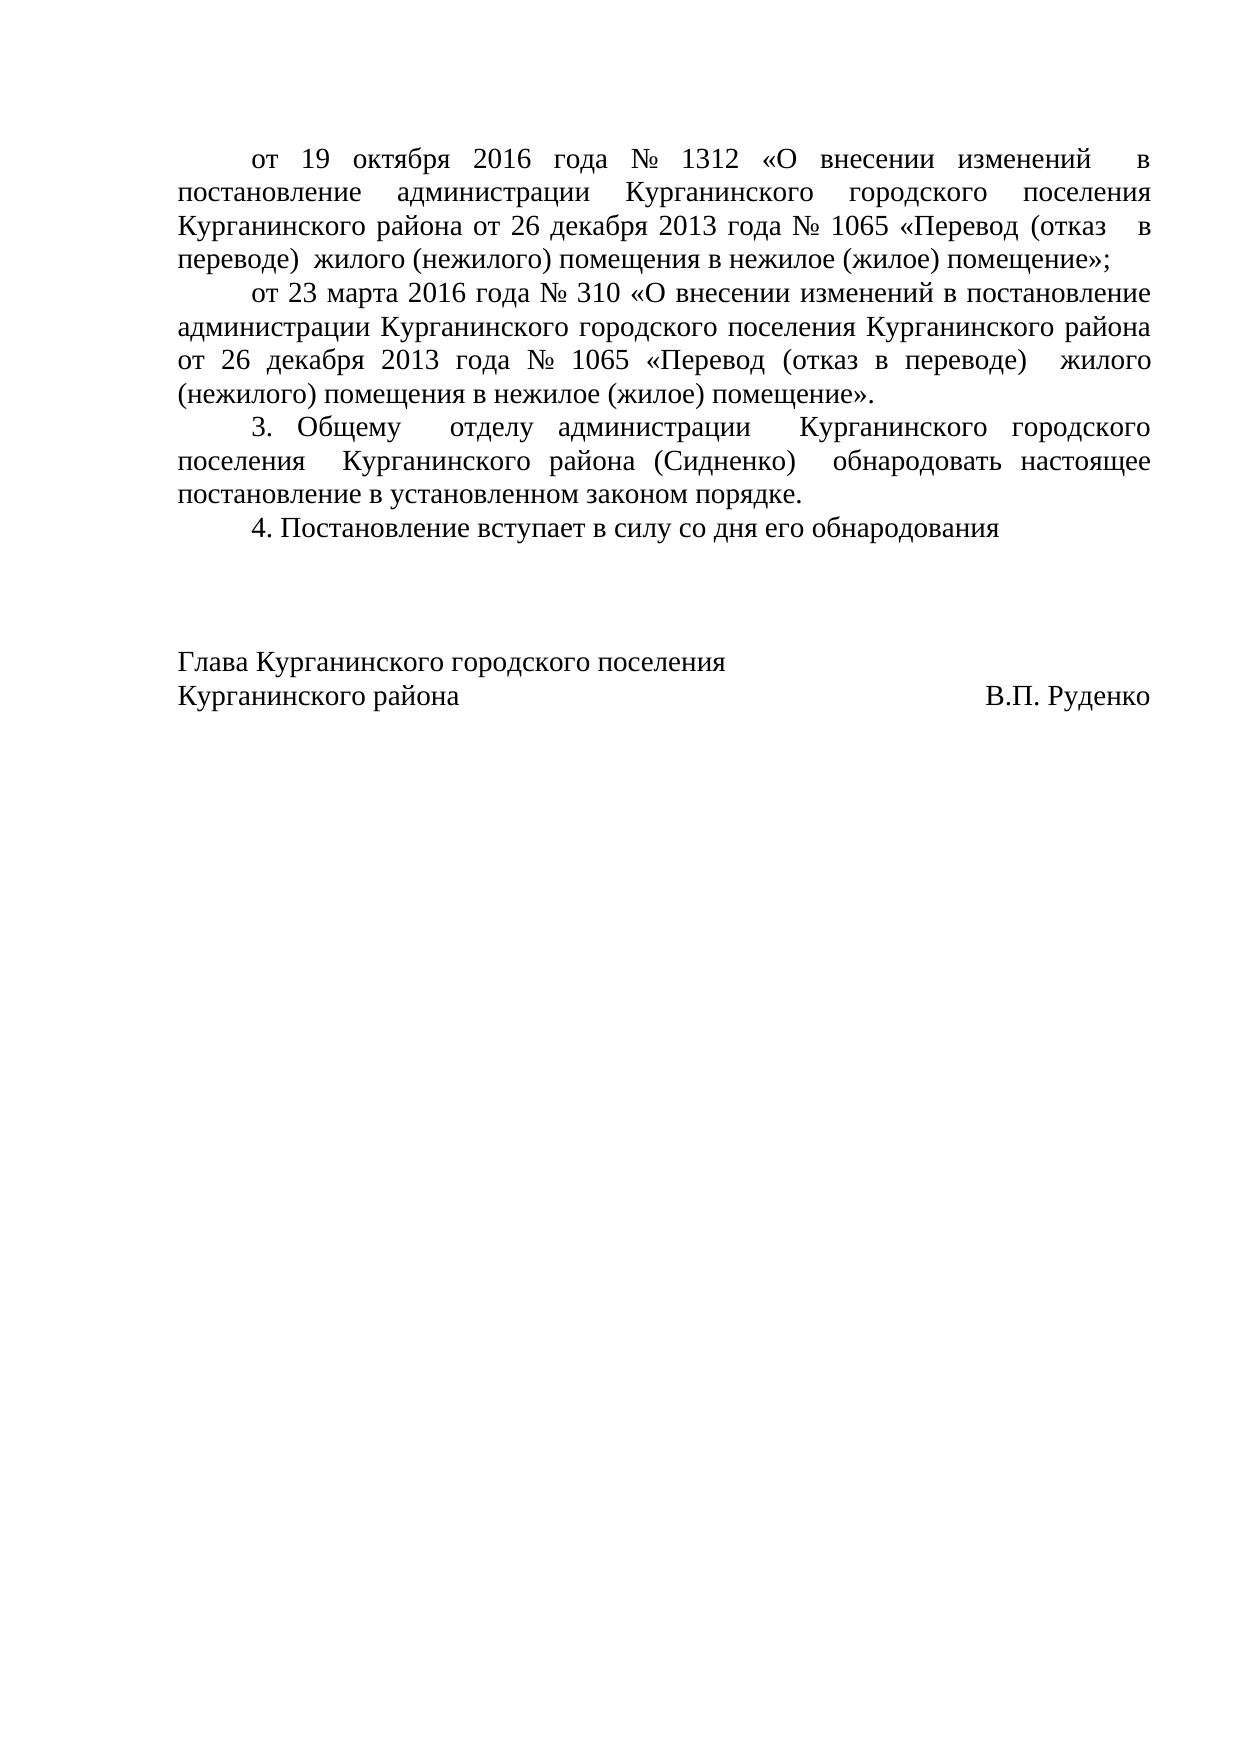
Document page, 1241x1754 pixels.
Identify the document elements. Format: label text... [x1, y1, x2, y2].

text 4. Постановление вступает в силу со дня его обнародования [177, 510, 1152, 543]
text Курганинского района В.П. Руденко [177, 678, 1152, 711]
text 3. Общему отделу администрации Курганинского городского поселения Курганинского района (Сидненко) обнародовать настоящее постановление в установленном законом порядке. [177, 409, 1152, 510]
text Глава Курганинского городского поселения [177, 644, 1152, 678]
text от 19 октября 2016 года № 1312 «О внесении изменений в постановление администрации Курганинского городского поселения Курганинского района от 26 декабря 2013 года № 1065 «Перевод (отказ в переводе) жилого (нежилого) помещения в нежилое (жилое) помещение»; [177, 141, 1152, 275]
text от 23 марта 2016 года № 310 «О внесении изменений в постановление администрации Курганинского городского поселения Курганинского района от 26 декабря 2013 года № 1065 «Перевод (отказ в переводе) жилого (нежилого) помещения в нежилое (жилое) помещение». [177, 275, 1152, 409]
